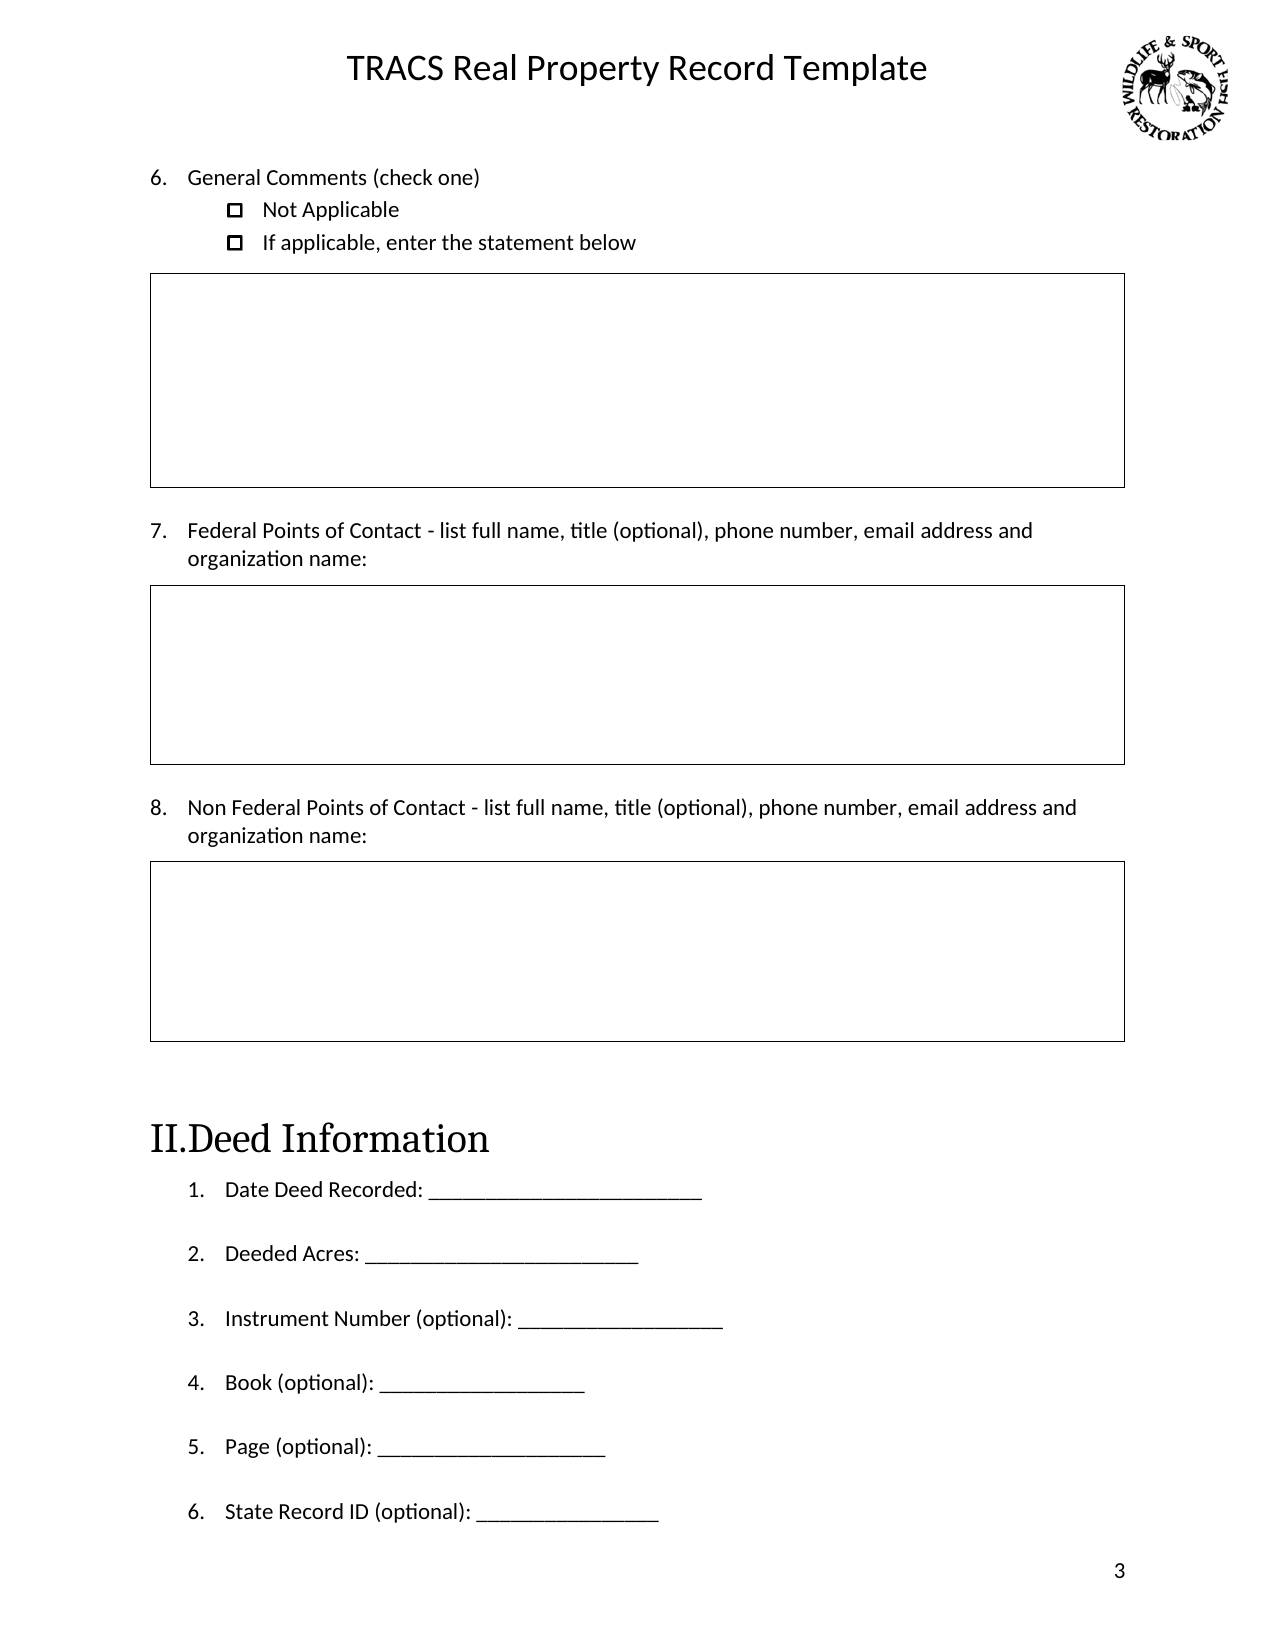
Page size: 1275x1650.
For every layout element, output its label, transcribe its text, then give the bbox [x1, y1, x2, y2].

picture [226, 233, 243, 251]
list Instrument Number (optional): __________________ [187, 1304, 1125, 1332]
list Not Applicable [225, 196, 1125, 224]
table_header [151, 862, 1124, 1041]
table_header [151, 586, 1124, 764]
picture [1121, 35, 1228, 139]
list Page (optional): ____________________ [187, 1432, 1125, 1461]
subtitle Deed Information [150, 1114, 1125, 1162]
table_header [151, 274, 1124, 487]
list State Record ID (optional): ________________ [187, 1497, 1125, 1525]
list Non Federal Points of Contact - list full name, title (optional), phone number, email address and organization name: [150, 793, 1125, 849]
list Federal Points of Contact - list full name, title (optional), phone number, email address and organization name: [150, 516, 1125, 572]
list Date Deed Recorded: ________________________ [187, 1175, 1125, 1203]
list Deeded Acres: ________________________ [187, 1239, 1125, 1267]
picture [226, 201, 243, 218]
list If applicable, enter the statement below [225, 228, 1125, 256]
list General Comments (check one) [150, 163, 1125, 191]
list Book (optional): __________________ [187, 1368, 1125, 1396]
